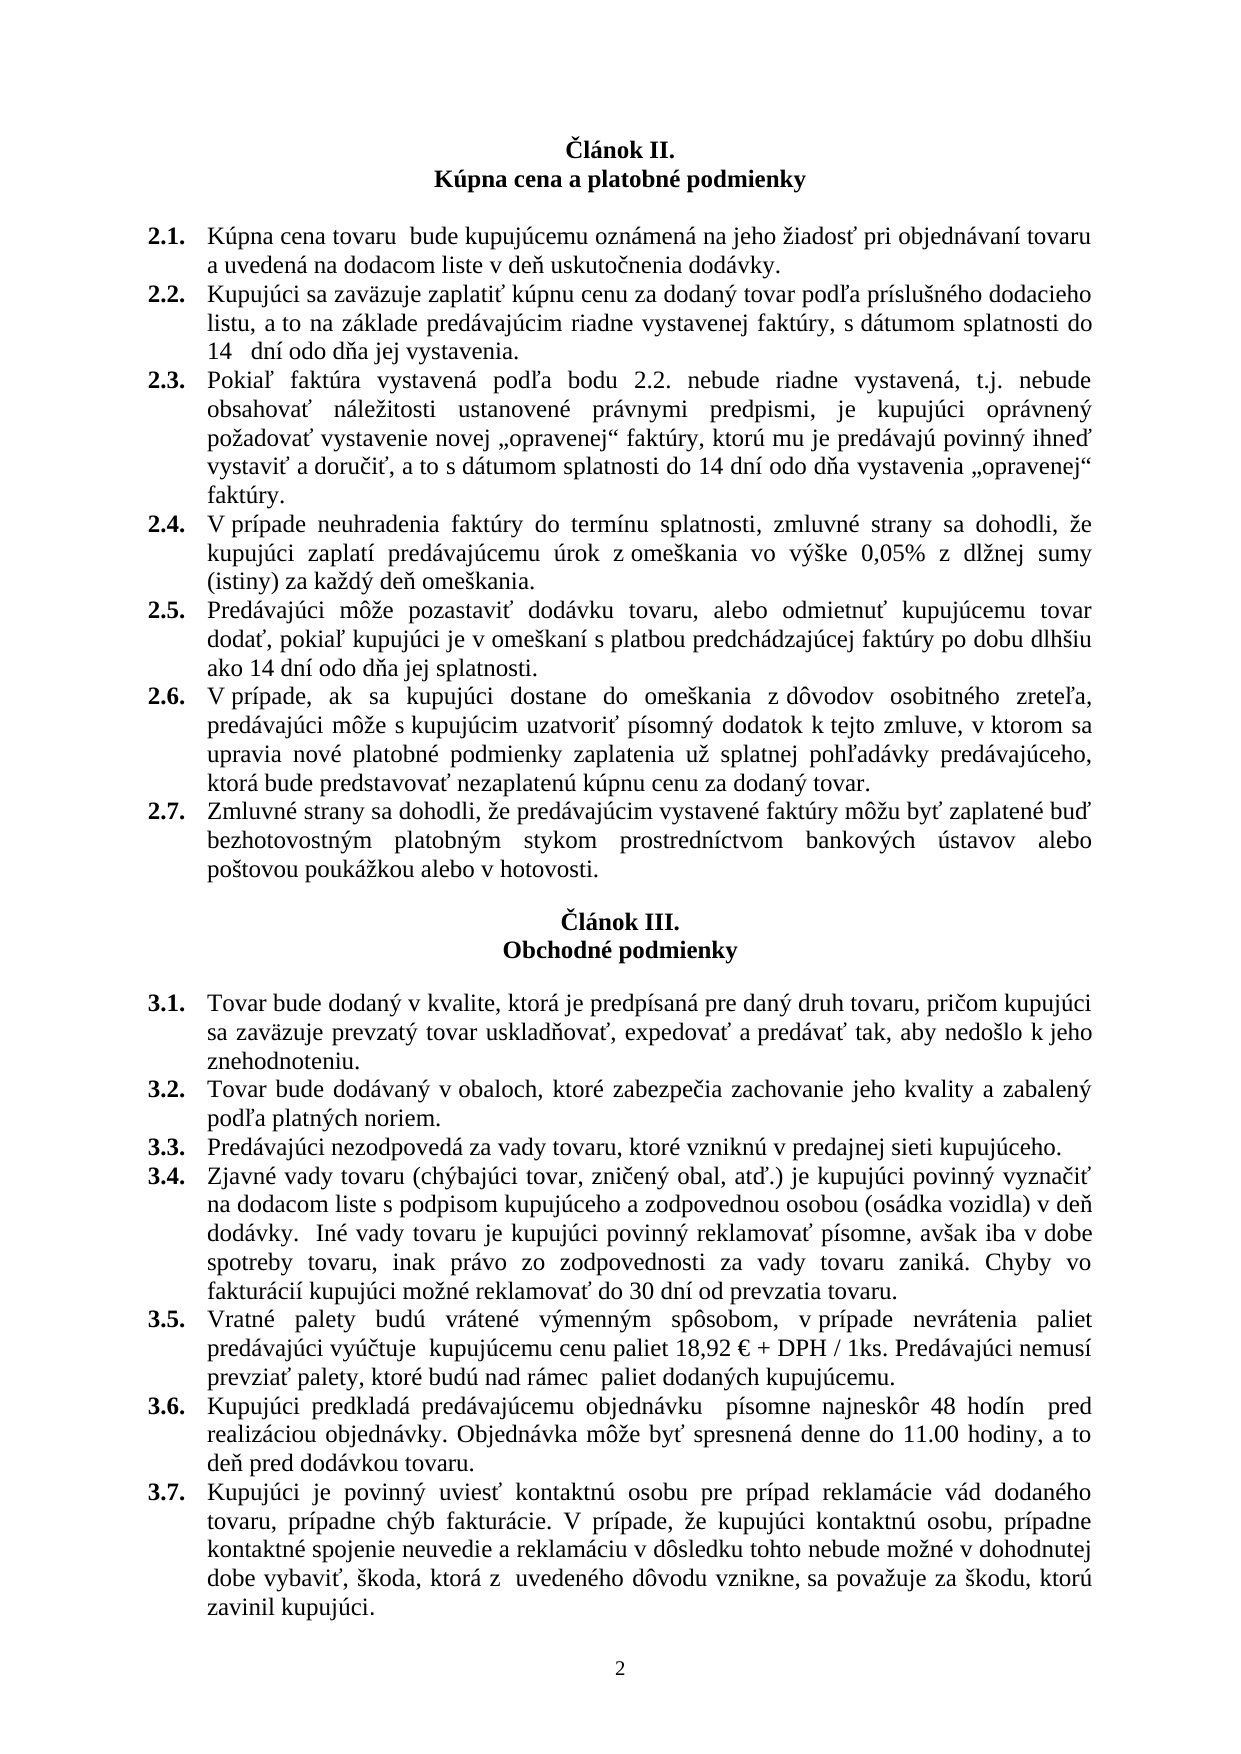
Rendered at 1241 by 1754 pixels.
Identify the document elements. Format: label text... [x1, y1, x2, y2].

list Predávajúci môže pozastaviť dodávku tovaru, alebo odmietnuť kupujúcemu tovar dodať, pokiaľ kupujúci je v omeškaní s platbou predchádzajúcej faktúry po dobu dlhšiu ako 14 dní odo dňa jej splatnosti. [148, 595, 1092, 681]
subtitle Článok III. [148, 907, 1092, 935]
list Zmluvné strany sa dohodli, že predávajúcim vystavené faktúry môžu byť zaplatené buď bezhotovostným platobným stykom prostredníctvom bankových ústavov alebo poštovou poukážkou alebo v hotovosti. [148, 796, 1092, 883]
list Pokiaľ faktúra vystavená podľa bodu 2.2. nebude riadne vystavená, t.j. nebude obsahovať náležitosti ustanovené právnymi predpismi, je kupujúci oprávnený požadovať vystavenie novej „opravenej“ faktúry, ktorú mu je predávajú povinný ihneď vystaviť a doručiť, a to s dátumom splatnosti do 14 dní odo dňa vystavenia „opravenej“ faktúry. [148, 365, 1092, 509]
subtitle Obchodné podmienky [148, 935, 1092, 964]
list Kupujúci je povinný uviesť kontaktnú osobu pre prípad reklamácie vád dodaného tovaru, prípadne chýb fakturácie. V prípade, že kupujúci kontaktnú osobu, prípadne kontaktné spojenie neuvedie a reklamáciu v dôsledku tohto nebude možné v dohodnutej dobe vybaviť, škoda, ktorá z uvedeného dôvodu vznikne, sa považuje za škodu, ktorú zavinil kupujúci. [148, 1477, 1092, 1621]
subtitle Kúpna cena a platobné podmienky [148, 164, 1092, 193]
list V prípade, ak sa kupujúci dostane do omeškania z dôvodov osobitného zreteľa, predávajúci môže s kupujúcim uzatvoriť písomný dodatok k tejto zmluve, v ktorom sa upravia nové platobné podmienky zaplatenia už splatnej pohľadávky predávajúceho, ktorá bude predstavovať nezaplatenú kúpnu cenu za dodaný tovar. [148, 681, 1092, 796]
list Predávajúci nezodpovedá za vady tovaru, ktoré vzniknú v predajnej sieti kupujúceho. [148, 1132, 1092, 1161]
list Kupujúci sa zaväzuje zaplatiť kúpnu cenu za dodaný tovar podľa príslušného dodacieho listu, a to na základe predávajúcim riadne vystavenej faktúry, s dátumom splatnosti do 14 dní odo dňa jej vystavenia. [148, 279, 1092, 365]
list Tovar bude dodávaný v obaloch, ktoré zabezpečia zachovanie jeho kvality a zabalený podľa platných noriem. [148, 1074, 1092, 1132]
list Tovar bude dodaný v kvalite, ktorá je predpísaná pre daný druh tovaru, pričom kupujúci sa zaväzuje prevzatý tovar uskladňovať, expedovať a predávať tak, aby nedošlo k jeho znehodnoteniu. [148, 988, 1092, 1074]
list Vratné palety budú vrátené výmenným spôsobom, v prípade nevrátenia paliet predávajúci vyúčtuje kupujúcemu cenu paliet 18,92 € + DPH / 1ks. Predávajúci nemusí prevziať palety, ktoré budú nad rámec paliet dodaných kupujúcemu. [148, 1304, 1092, 1391]
list Kúpna cena tovaru bude kupujúcemu oznámená na jeho žiadosť pri objednávaní tovaru a uvedená na dodacom liste v deň uskutočnenia dodávky. [148, 221, 1092, 279]
subtitle Článok II. [148, 135, 1092, 164]
list Zjavné vady tovaru (chýbajúci tovar, zničený obal, atď.) je kupujúci povinný vyznačiť na dodacom liste s podpisom kupujúceho a zodpovednou osobou (osádka vozidla) v deň dodávky. Iné vady tovaru je kupujúci povinný reklamovať písomne, avšak iba v dobe spotreby tovaru, inak právo zo zodpovednosti za vady tovaru zaniká. Chyby vo fakturácií kupujúci možné reklamovať do 30 dní od prevzatia tovaru. [148, 1161, 1092, 1304]
list V prípade neuhradenia faktúry do termínu splatnosti, zmluvné strany sa dohodli, že kupujúci zaplatí predávajúcemu úrok z omeškania vo výške 0,05% z dlžnej sumy (istiny) za každý deň omeškania. [148, 509, 1092, 595]
list Kupujúci predkladá predávajúcemu objednávku písomne najneskôr 48 hodín pred realizáciou objednávky. Objednávka môže byť spresnená denne do 11.00 hodiny, a to deň pred dodávkou tovaru. [148, 1391, 1092, 1477]
